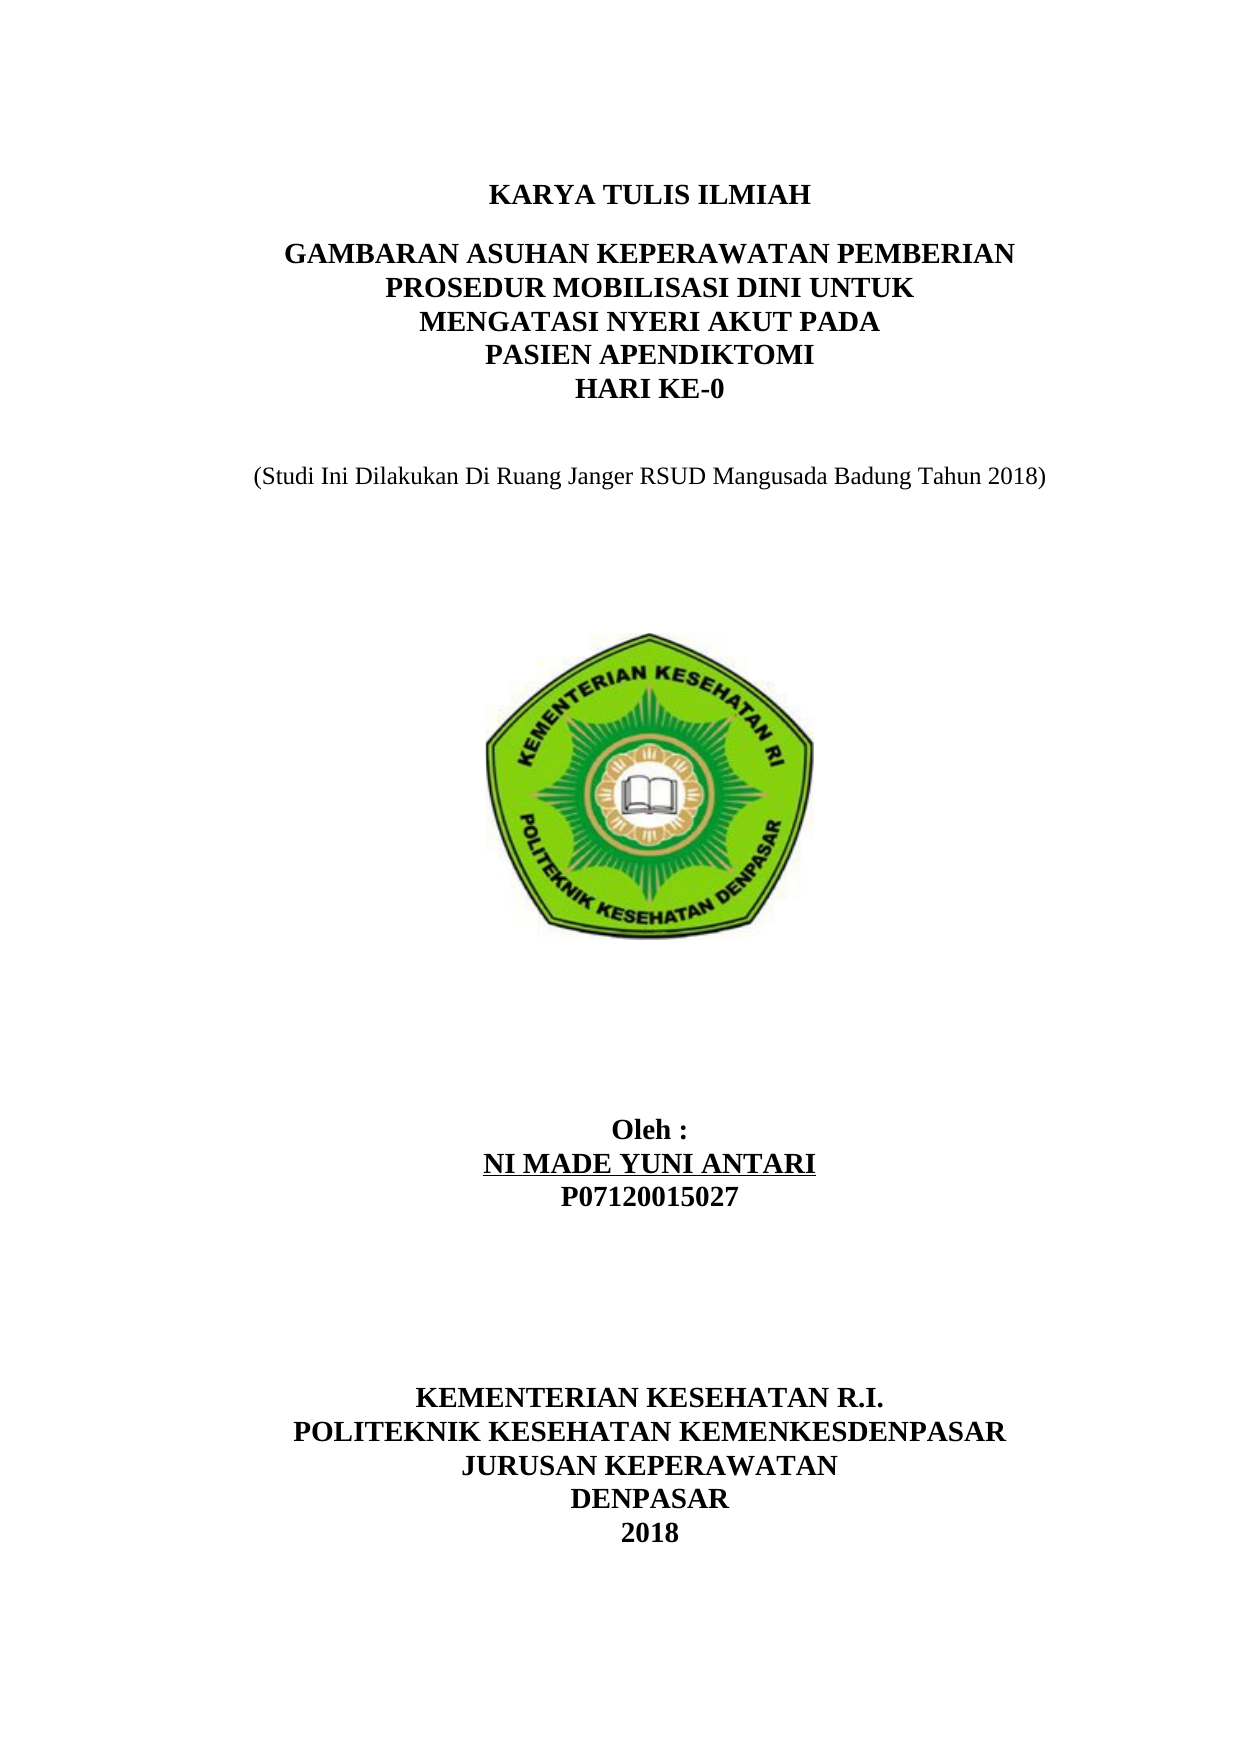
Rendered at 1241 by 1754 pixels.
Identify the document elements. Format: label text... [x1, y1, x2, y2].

text NI MADE YUNI ANTARI [236, 1146, 1063, 1179]
text GAMBARAN ASUHAN KEPERAWATAN PEMBERIAN PROSEDUR MOBILISASI DINI UNTUK [236, 237, 1063, 304]
picture [485, 633, 814, 940]
text PASIEN APENDIKTOMI [236, 337, 1063, 371]
text DENPASAR [236, 1481, 1063, 1515]
text JURUSAN KEPERAWATAN [236, 1448, 1063, 1481]
text KARYA TULIS ILMIAH [236, 177, 1063, 211]
text (Studi Ini Dilakukan Di Ruang Janger RSUD Mangusada Badung Tahun 2018) [236, 461, 1063, 490]
text KEMENTERIAN KESEHATAN R.I. [236, 1381, 1063, 1414]
text P07120015027 [236, 1179, 1063, 1213]
text MENGATASI NYERI AKUT PADA [236, 304, 1063, 337]
text POLITEKNIK KESEHATAN KEMENKESDENPASAR [236, 1414, 1063, 1448]
text HARI KE-0 [236, 371, 1063, 404]
text Oleh : [236, 1112, 1063, 1146]
text 2018 [236, 1515, 1063, 1548]
